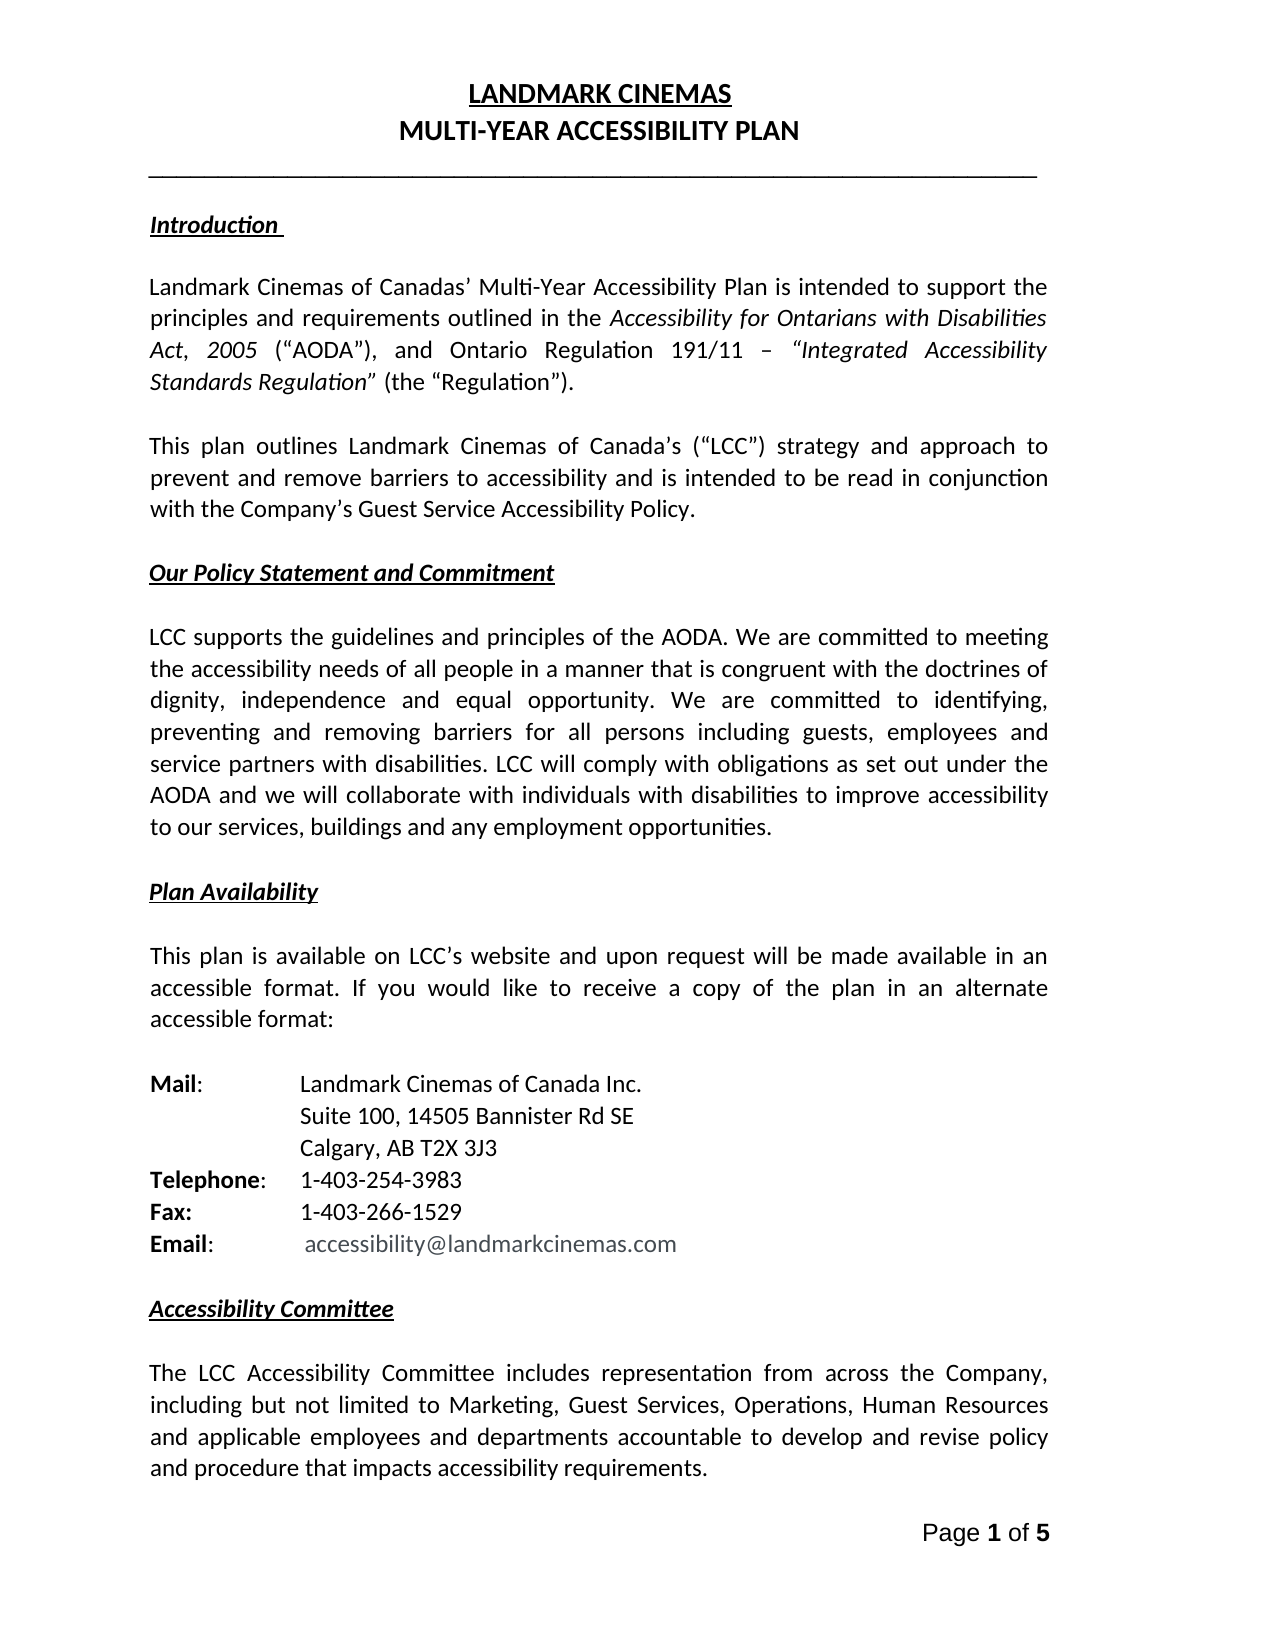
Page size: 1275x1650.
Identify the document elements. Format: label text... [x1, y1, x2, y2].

text This plan outlines Landmark Cinemas of Canada’s (“LCC”) strategy and approach to prevent and remove barriers to accessibility and is intended to be read in conjunction with the Company’s Guest Service Accessibility Policy. [149, 430, 1050, 524]
text Telephone: 1-403-254-3983 [150, 1164, 1050, 1195]
text Suite 100, 14505 Bannister Rd SE [150, 1100, 1050, 1130]
text Calgary, AB T2X 3J3 [150, 1132, 1050, 1163]
text Fax: 1-403-266-1529 [150, 1196, 1050, 1227]
text Our Policy Statement and Commitment [149, 557, 1050, 587]
text Accessibility Committee [149, 1293, 1050, 1323]
text Introduction [150, 209, 1050, 240]
text Plan Availability [149, 876, 1050, 906]
text LCC supports the guidelines and principles of the AODA. We are committed to meeting the accessibility needs of all people in a manner that is congruent with the doctrines of dignity, independence and equal opportunity. We are committed to identifying, preventing and removing barriers for all persons including guests, employees and service partners with disabilities. LCC will comply with obligations as set out under the AODA and we will collaborate with individuals with disabilities to improve accessibility to our services, buildings and any employment opportunities. [149, 621, 1050, 842]
text This plan is available on LCC’s website and upon request will be made available in an accessible format. If you would like to receive a copy of the plan in an alternate accessible format: [150, 940, 1050, 1034]
text The LCC Accessibility Committee includes representation from across the Company, including but not limited to Marketing, Guest Services, Operations, Human Resources and applicable employees and departments accountable to develop and revise policy and procedure that impacts accessibility requirements. [149, 1357, 1050, 1483]
text Mail: Landmark Cinemas of Canada Inc. [150, 1068, 1050, 1098]
text Landmark Cinemas of Canadas’ Multi-Year Accessibility Plan is intended to support the principles and requirements outlined in the Accessibility for Ontarians with Disabilities Act, 2005 (“AODA”), and Ontario Regulation 191/11 – “Integrated Accessibility Standards Regulation” (the “Regulation”). [149, 271, 1050, 396]
text Email: accessibility@landmarkcinemas.com [150, 1229, 1050, 1259]
